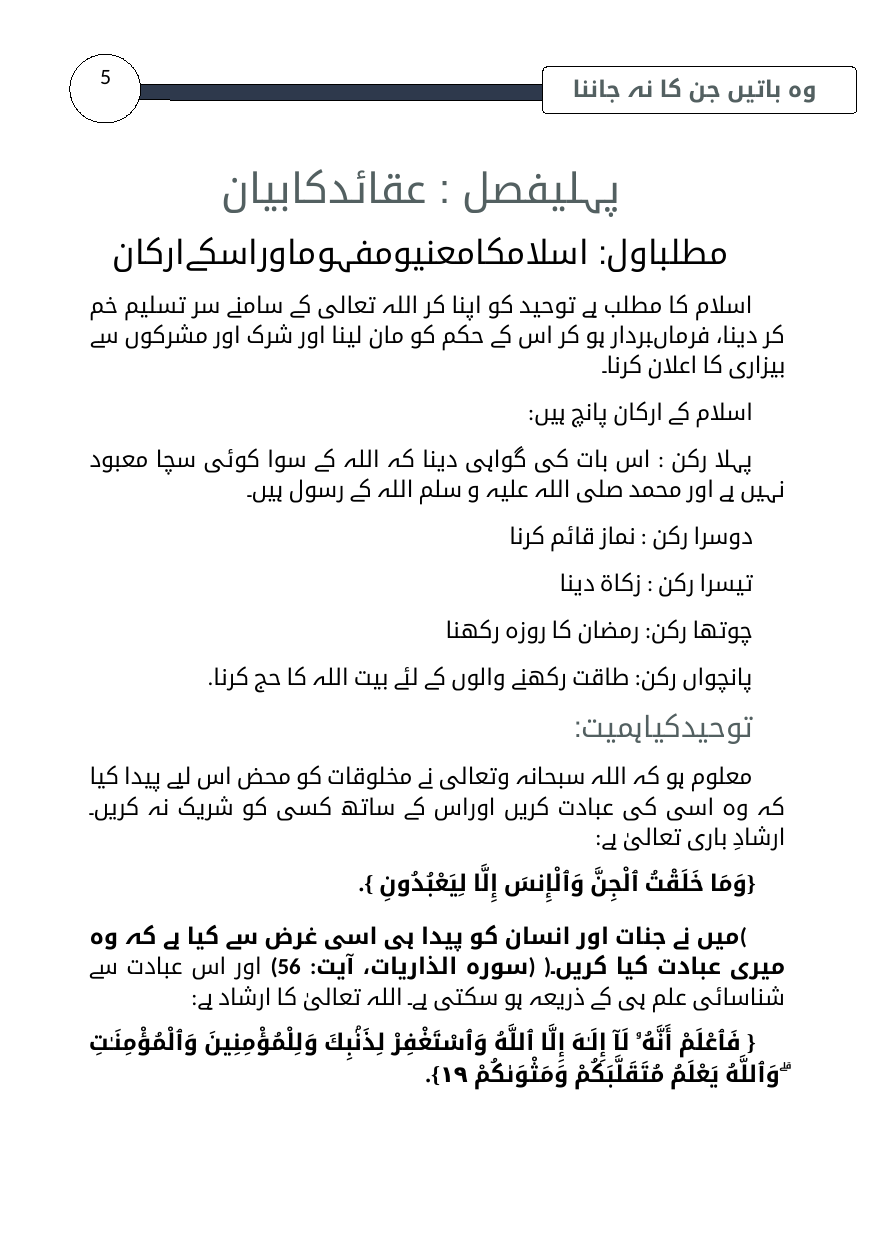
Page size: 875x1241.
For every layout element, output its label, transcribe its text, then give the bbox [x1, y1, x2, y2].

text )میں نے جنات اور انسان کو پیدا ہی اسی غرض سے کیا ہے کہ وہ میری عبادت کیا کریں۔( (سورہ الذاریات، آیت: 56) اور اس عبادت سے شناسائی علم ہی کے ذریعہ ہو سکتی ہے۔ اللہ تعالیٰ کا ارشاد ہے: [89, 922, 785, 1011]
text اسلام کے ارکان پانچ ہیں: [89, 398, 785, 426]
text { فَٱعْلَمْ أَنَّهُۥ لَآ إِلَـٰهَ إِلَّا ٱللَّهُ وَٱسْتَغْفِرْ لِذَنۢبِكَ وَلِلْمُؤْمِنِينَ وَٱلْمُؤْمِنَـٰتِ ۗ وَٱللَّهُ يَعْلَمُ مُتَقَلَّبَكُمْ وَمَثْوَىٰكُمْ ١٩}. [89, 1029, 785, 1087]
text تیسرا رکن : زکاۃ دینا [89, 569, 785, 597]
text دوسرا رکن : نماز قائم کرنا [89, 522, 785, 550]
subtitle توحیدکیاہمیت: [89, 710, 785, 743]
text پانچواں رکن: طاقت رکھنے والوں کے لئے بیت اللہ کا حج کرنا. [89, 663, 785, 691]
text {وَمَا خَلَقْتُ ٱلْجِنَّ وَٱلْإِنسَ إِلَّا لِيَعْبُدُونِ }. [89, 870, 785, 896]
text اسلام کا مطلب ہے توحید کو اپنا کر اللہ تعالی کے سامنے سر تسلیم خم کر دینا، فرماںبردار ہو کر اس کے حکم کو مان لینا اور شرک اور مشرکوں سے بیزاری کا اعلان کرنا۔ [89, 291, 785, 379]
text چوتھا رکن: رمضان کا روزه رکھنا [89, 616, 785, 644]
text معلوم ہو کہ اللہ سبحانہ وتعالی نے مخلوقات کو محض اس لیے پیدا کیا کہ وہ اسی کی عبادت کریں اوراس کے ساتھ کسی کو شریک نہ کریں۔ ارشادِ باری تعالیٰ ہے: [89, 762, 785, 851]
text پہلا رکن : اس بات کی گواہی دینا کہ اللہ کے سوا کوئی سچا معبود نہيں ہے اور محمد صلی اللہ علیہ و سلم اللہ کے رسول ہيں۔ [89, 445, 785, 503]
subtitle پہلیفصل : عقائدکابیان [89, 164, 785, 212]
subtitle مطلباول: اسلامکامعنیومفہوماوراسکےارکان [89, 233, 785, 271]
